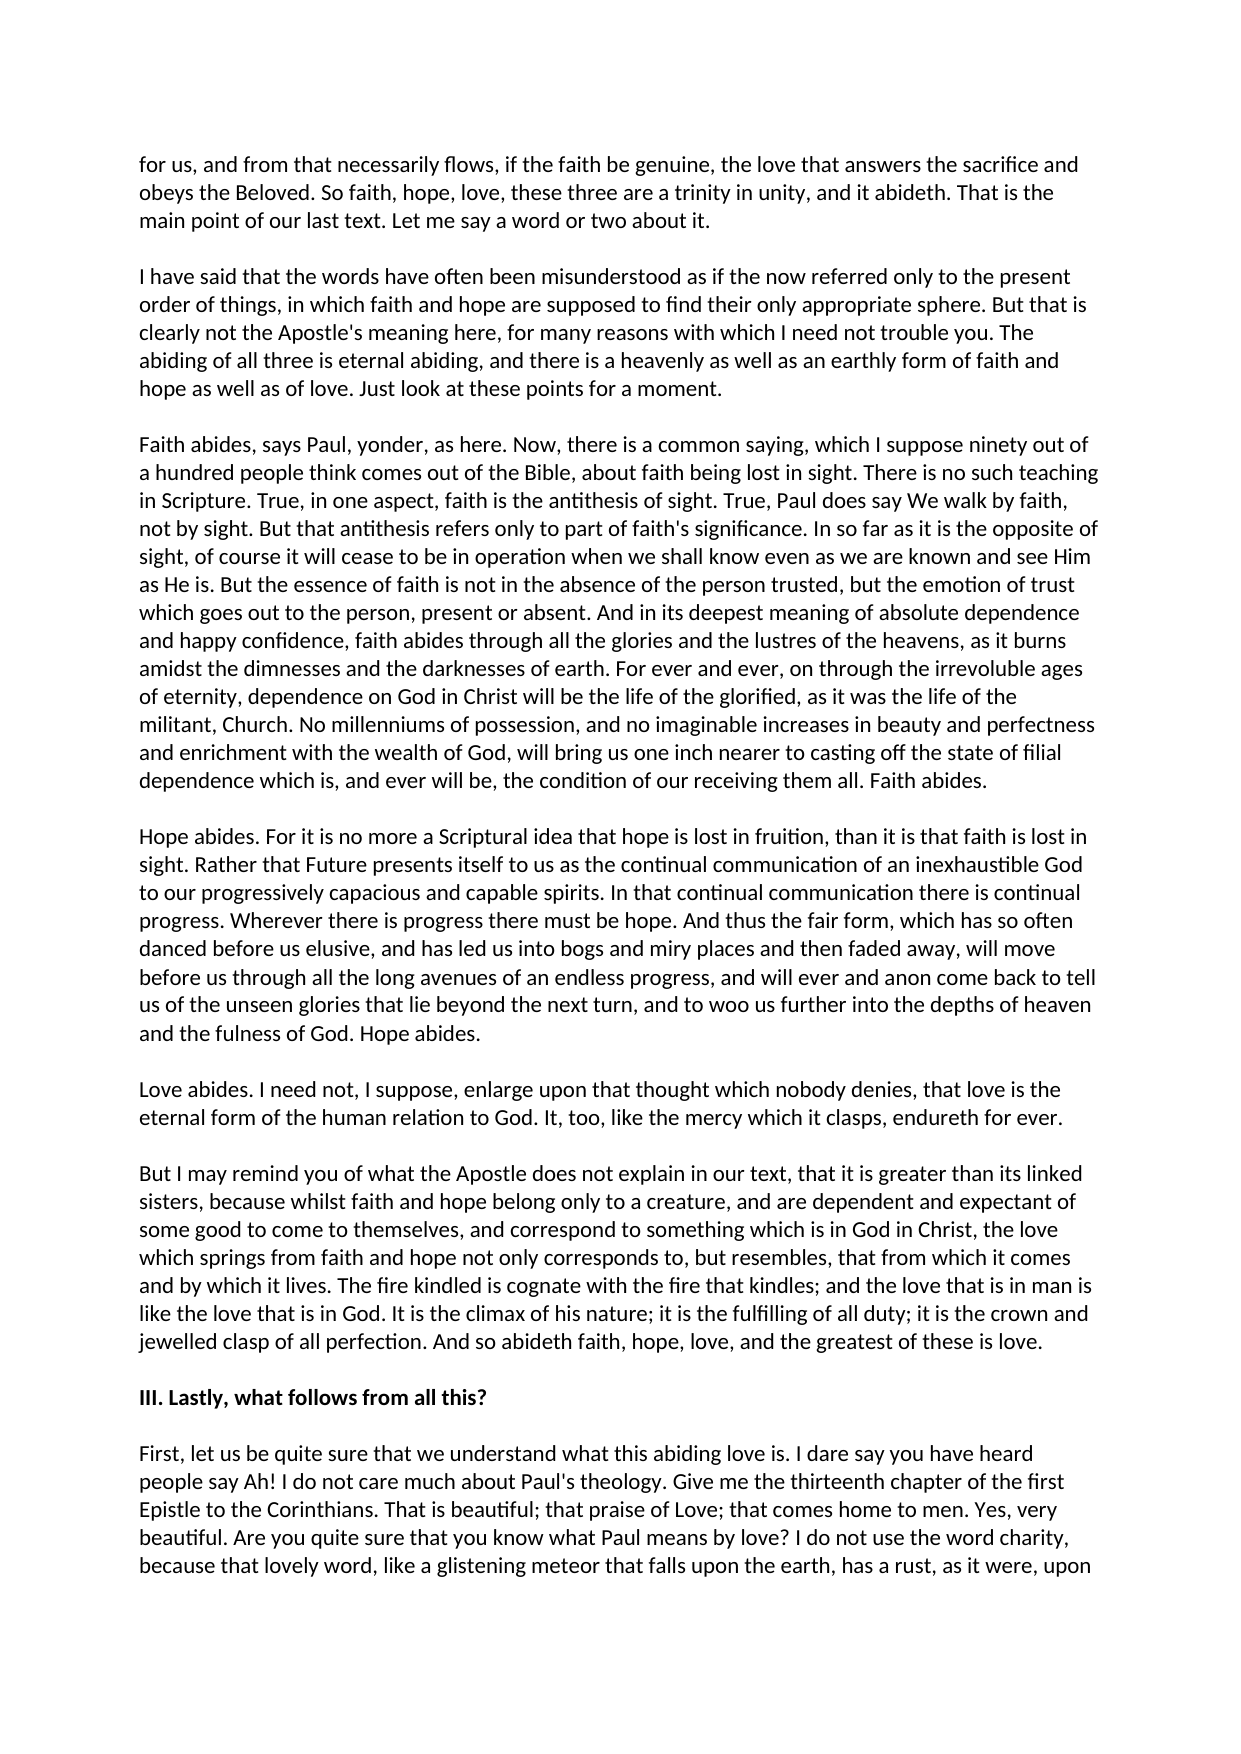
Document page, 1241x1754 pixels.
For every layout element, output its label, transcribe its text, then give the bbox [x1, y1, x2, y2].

text I have said that the words have often been misunderstood as if the now referred only to the present order of things, in which faith and hope are supposed to find their only appropriate sphere. But that is clearly not the Apostle's meaning here, for many reasons with which I need not trouble you. The abiding of all three is eternal abiding, and there is a heavenly as well as an earthly form of faith and hope as well as of love. Just look at these points for a moment. [139, 262, 1101, 402]
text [139, 150, 1101, 234]
text Hope abides. For it is no more a Scriptural idea that hope is lost in fruition, than it is that faith is lost in sight. Rather that Future presents itself to us as the continual communication of an inexhaustible God to our progressively capacious and capable spirits. In that continual communication there is continual progress. Wherever there is progress there must be hope. And thus the fair form, which has so often danced before us elusive, and has led us into bogs and miry places and then faded away, will move before us through all the long avenues of an endless progress, and will ever and anon come back to tell us of the unseen glories that lie beyond the next turn, and to woo us further into the depths of heaven and the fulness of God. Hope abides. [139, 822, 1101, 1047]
text But I may remind you of what the Apostle does not explain in our text, that it is greater than its linked sisters, because whilst faith and hope belong only to a creature, and are dependent and expectant of some good to come to themselves, and correspond to something which is in God in Christ, the love which springs from faith and hope not only corresponds to, but resembles, that from which it comes and by which it lives. The fire kindled is cognate with the fire that kindles; and the love that is in man is like the love that is in God. It is the climax of his nature; it is the fulfilling of all duty; it is the crown and jewelled clasp of all perfection. And so abideth faith, hope, love, and the greatest of these is love. [139, 1159, 1101, 1355]
text III. Lastly, what follows from all this? [139, 1383, 1101, 1411]
text Faith abides, says Paul, yonder, as here. Now, there is a common saying, which I suppose ninety out of a hundred people think comes out of the Bible, about faith being lost in sight. There is no such teaching in Scripture. True, in one aspect, faith is the antithesis of sight. True, Paul does say We walk by faith, not by sight. But that antithesis refers only to part of faith's significance. In so far as it is the opposite of sight, of course it will cease to be in operation when we shall know even as we are known and see Him as He is. But the essence of faith is not in the absence of the person trusted, but the emotion of trust which goes out to the person, present or absent. And in its deepest meaning of absolute dependence and happy confidence, faith abides through all the glories and the lustres of the heavens, as it burns amidst the dimnesses and the darknesses of earth. For ever and ever, on through the irrevoluble ages of eternity, dependence on God in Christ will be the life of the glorified, as it was the life of the militant, Church. No millenniums of possession, and no imaginable increases in beauty and perfectness and enrichment with the wealth of God, will bring us one inch nearer to casting off the state of filial dependence which is, and ever will be, the condition of our receiving them all. Faith abides. [139, 430, 1101, 794]
text Love abides. I need not, I suppose, enlarge upon that thought which nobody denies, that love is the eternal form of the human relation to God. It, too, like the mercy which it clasps, endureth for ever. [139, 1075, 1101, 1131]
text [139, 1439, 1101, 1579]
